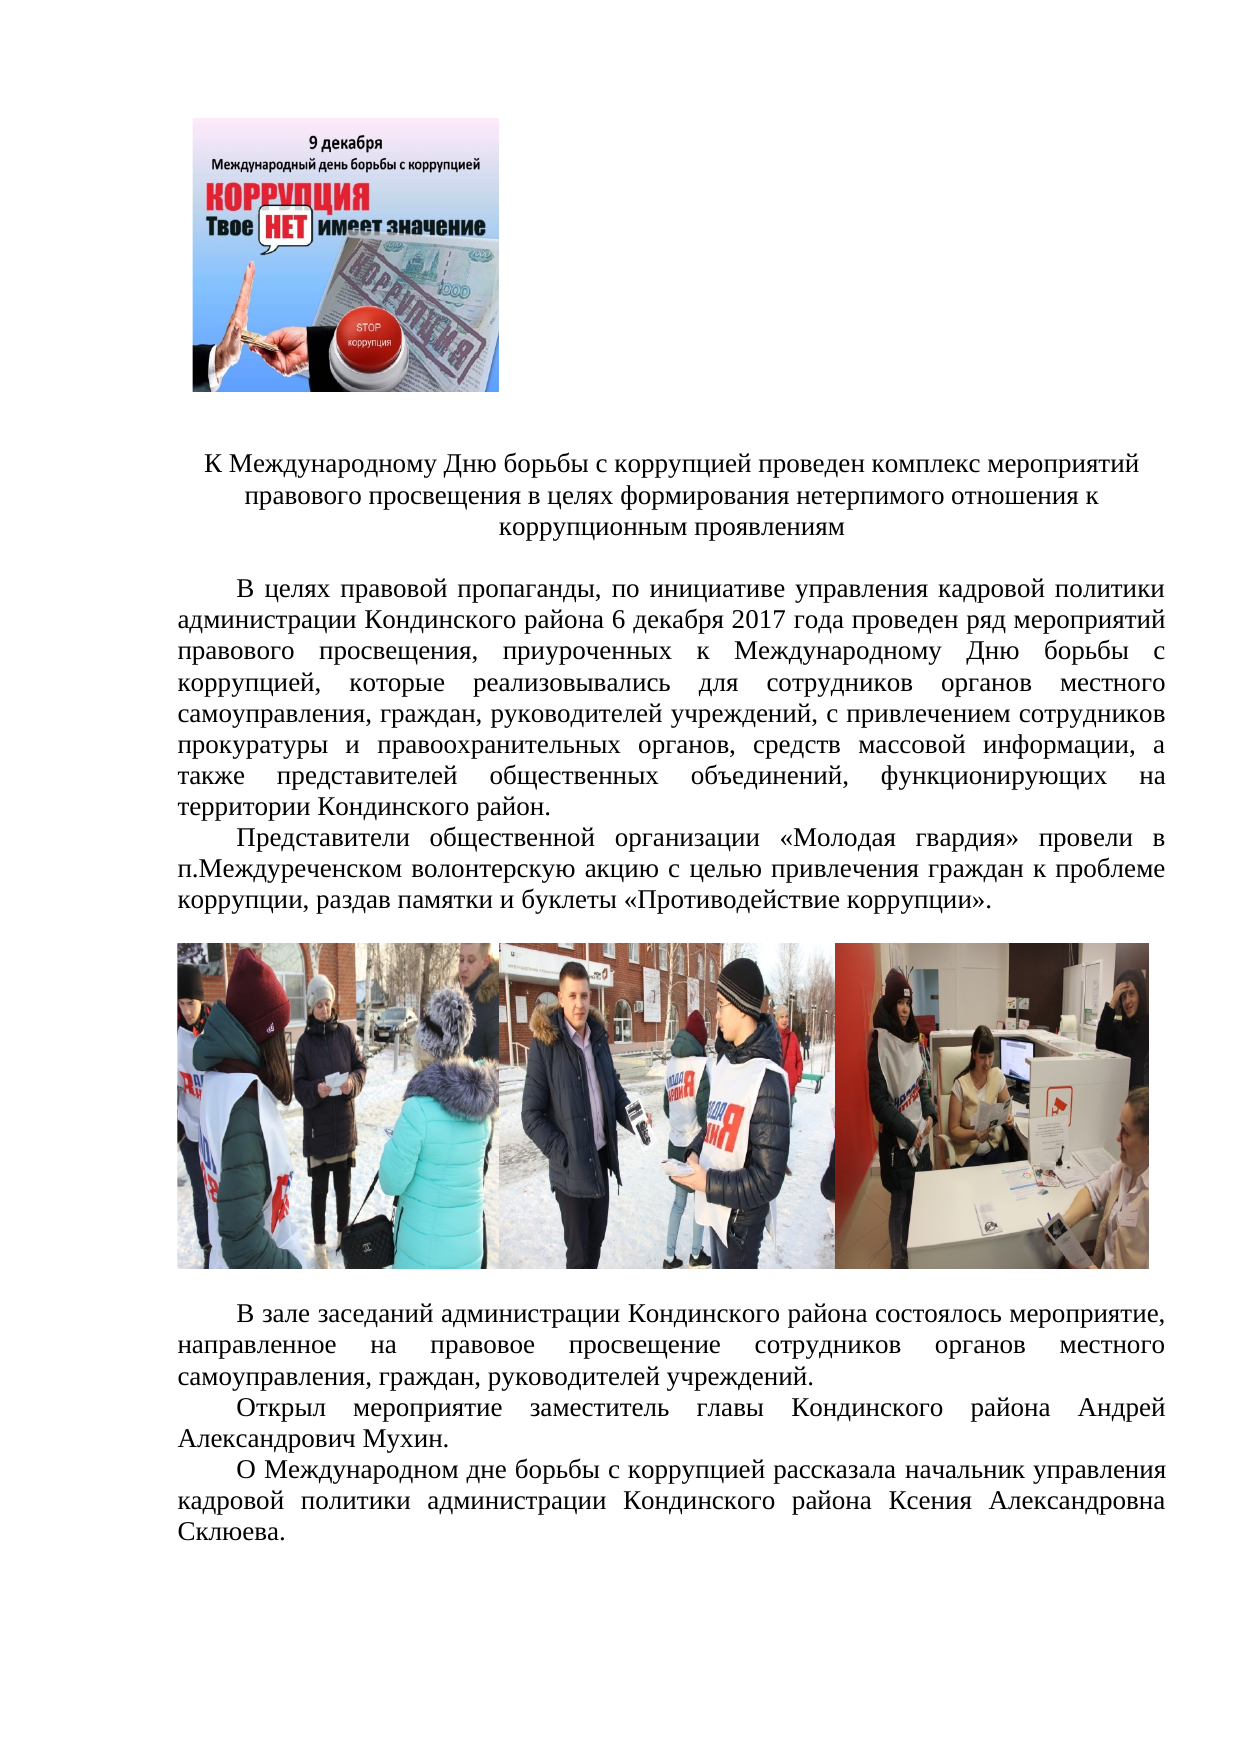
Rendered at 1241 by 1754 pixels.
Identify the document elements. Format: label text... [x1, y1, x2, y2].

text О Международном дне борьбы с коррупцией рассказала начальник управления кадровой политики администрации Кондинского района Ксения Александровна Склюева. [177, 1453, 1167, 1546]
text Представители общественной организации «Молодая гвардия» провели в п.Междуреченском волонтерскую акцию с целью привлечения граждан к проблеме коррупции, раздав памятки и буклеты «Противодействие коррупции». [177, 821, 1167, 915]
text В целях правовой пропаганды, по инициативе управления кадровой политики администрации Кондинского района 6 декабря 2017 года проведен ряд мероприятий правового просвещения, приуроченных к Международному Дню борьбы с коррупцией, которые реализовывались для сотрудников органов местного самоуправления, граждан, руководителей учреждений, с привлечением сотрудников прокуратуры и правоохранительных органов, средств массовой информации, а также представителей общественных объединений, функционирующих на территории Кондинского район. [177, 572, 1167, 821]
picture [192, 118, 499, 392]
text К Международному Дню борьбы с коррупцией проведен комплекс мероприятий правового просвещения в целях формирования нетерпимого отношения к коррупционным проявлениям [177, 448, 1167, 541]
text Открыл мероприятие заместитель главы Кондинского района Андрей Александрович Мухин. [177, 1391, 1167, 1453]
picture [177, 943, 1149, 1269]
text В зале заседаний администрации Кондинского района состоялось мероприятие, направленное на правовое просвещение сотрудников органов местного самоуправления, граждан, руководителей учреждений. [177, 1297, 1167, 1391]
